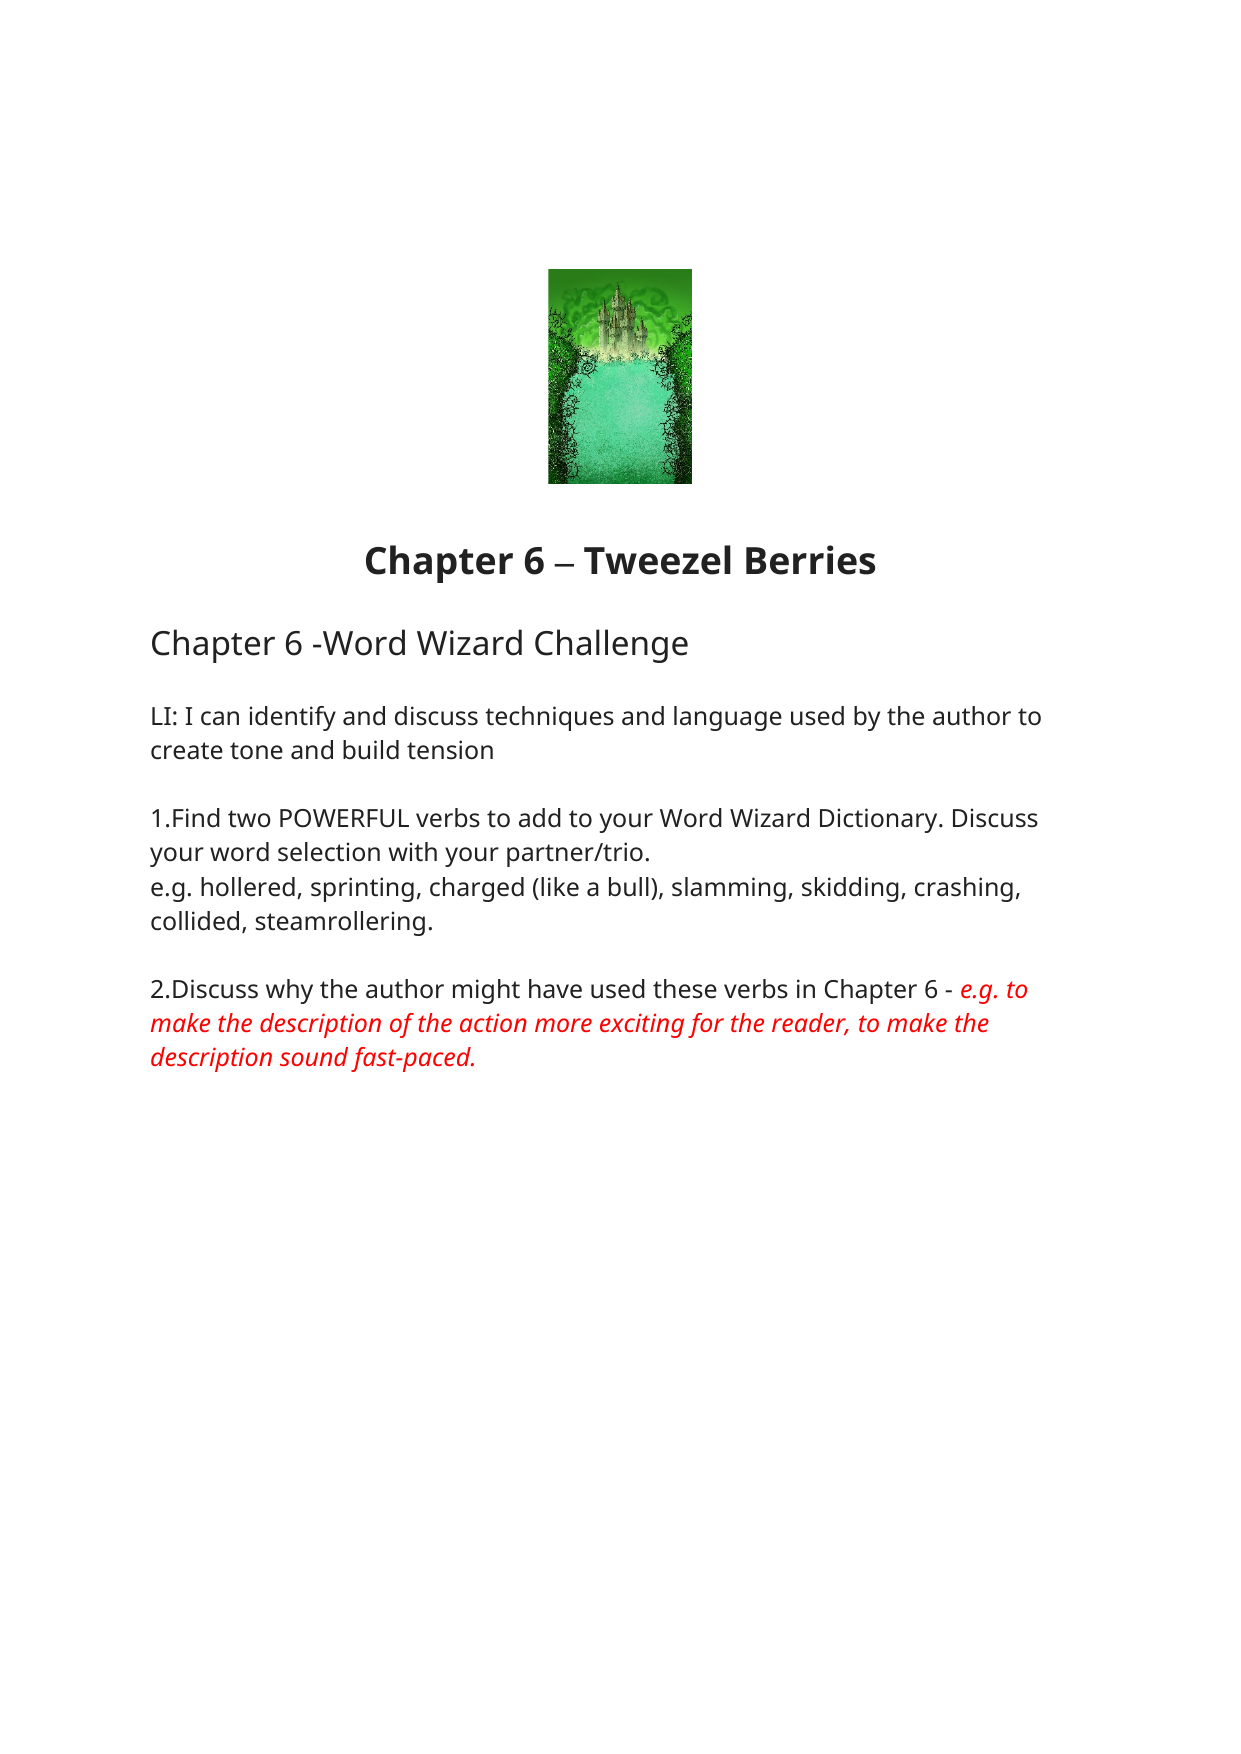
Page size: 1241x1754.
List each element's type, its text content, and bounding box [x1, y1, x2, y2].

text Chapter 6 -Word Wizard Challenge [150, 619, 1090, 665]
text e.g. hollered, sprinting, charged (like a bull), slamming, skidding, crashing, collided, steamrollering. [150, 869, 1090, 937]
picture [548, 269, 692, 484]
text Chapter 6 – Tweezel Berries [150, 534, 1090, 585]
text 1.Find two POWERFUL verbs to add to your Word Wizard Dictionary. Discuss your word selection with your partner/trio. [150, 801, 1090, 869]
text LI: I can identify and discuss techniques and language used by the author to create tone and build tension [150, 699, 1090, 767]
text 2.Discuss why the author might have used these verbs in Chapter 6 - e.g. to make the description of the action more exciting for the reader, to make the description sound fast-paced. [150, 971, 1090, 1073]
